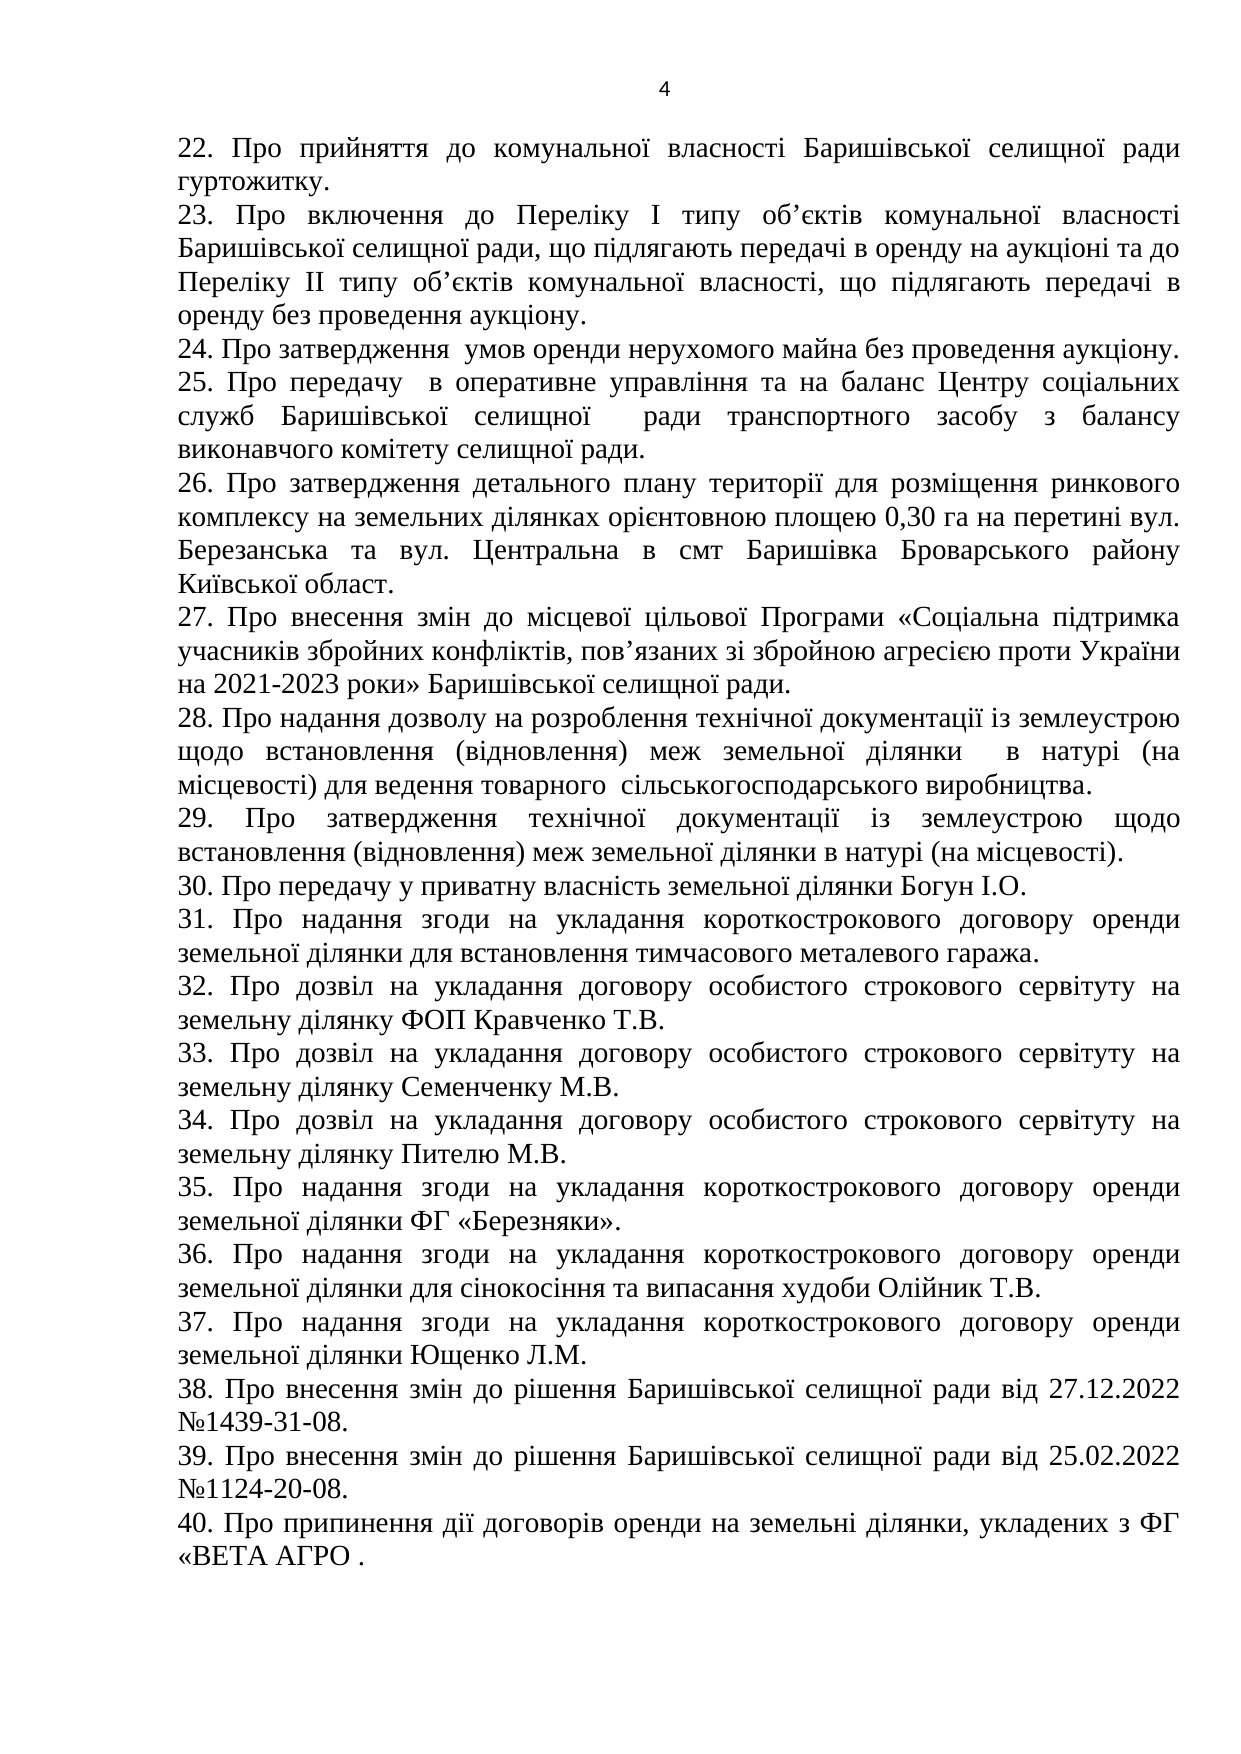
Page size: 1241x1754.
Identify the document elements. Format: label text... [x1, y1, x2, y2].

text 24. Про затвердження умов оренди нерухомого майна без проведення аукціону. [177, 331, 1181, 364]
text 26. Про затвердження детального плану території для розміщення ринкового комплексу на земельних ділянках орієнтовною площею 0,30 га на перетині вул. Березанська та вул. Центральна в смт Баришівка Броварського району Київської област. [177, 465, 1181, 599]
text 40. Про припинення дії договорів оренди на земельні ділянки, укладених з ФГ «ВЕТА АГРО . [177, 1505, 1181, 1572]
text 34. Про дозвіл на укладання договору особистого строкового сервітуту на земельну ділянку Пителю М.В. [177, 1102, 1181, 1169]
text 27. Про внесення змін до місцевої цільової Програми «Соціальна підтримка учасників збройних конфліктів, пов’язаних зі збройною агресією проти України на 2021-2023 роки» Баришівської селищної ради. [177, 599, 1181, 700]
text 30. Про передачу у приватну власність земельної ділянки Богун І.О. [177, 868, 1181, 901]
text 28. Про надання дозволу на розроблення технічної документації із землеустрою щодо встановлення (відновлення) меж земельної ділянки в натурі (на місцевості) для ведення товарного сільськогосподарського виробництва. [177, 700, 1181, 801]
text 32. Про дозвіл на укладання договору особистого строкового сервітуту на земельну ділянку ФОП Кравченко Т.В. [177, 968, 1181, 1035]
text 25. Про передачу в оперативне управління та на баланс Центру соціальних служб Баришівської селищної ради транспортного засобу з балансу виконавчого комітету селищної ради. [177, 364, 1181, 465]
text 38. Про внесення змін до рішення Баришівської селищної ради від 27.12.2022 №1439-31-08. [177, 1371, 1181, 1438]
text 22. Про прийняття до комунальної власності Баришівської селищної ради гуртожитку. [177, 130, 1181, 197]
text 31. Про надання згоди на укладання короткострокового договору оренди земельної ділянки для встановлення тимчасового металевого гаража. [177, 901, 1181, 968]
text 29. Про затвердження технічної документації із землеустрою щодо встановлення (відновлення) меж земельної ділянки в натурі (на місцевості). [177, 801, 1181, 868]
text 36. Про надання згоди на укладання короткострокового договору оренди земельної ділянки для сінокосіння та випасання худоби Олійник Т.В. [177, 1237, 1181, 1304]
text 33. Про дозвіл на укладання договору особистого строкового сервітуту на земельну ділянку Семенченку М.В. [177, 1035, 1181, 1102]
text 37. Про надання згоди на укладання короткострокового договору оренди земельної ділянки Ющенко Л.М. [177, 1304, 1181, 1371]
text 39. Про внесення змін до рішення Баришівської селищної ради від 25.02.2022 №1124-20-08. [177, 1438, 1181, 1505]
text 23. Про включення до Переліку І типу об’єктів комунальної власності Баришівської селищної ради, що підлягають передачі в оренду на аукціоні та до Переліку ІІ типу об’єктів комунальної власності, що підлягають передачі в оренду без проведення аукціону. [177, 197, 1181, 331]
text 35. Про надання згоди на укладання короткострокового договору оренди земельної ділянки ФГ «Березняки». [177, 1169, 1181, 1237]
